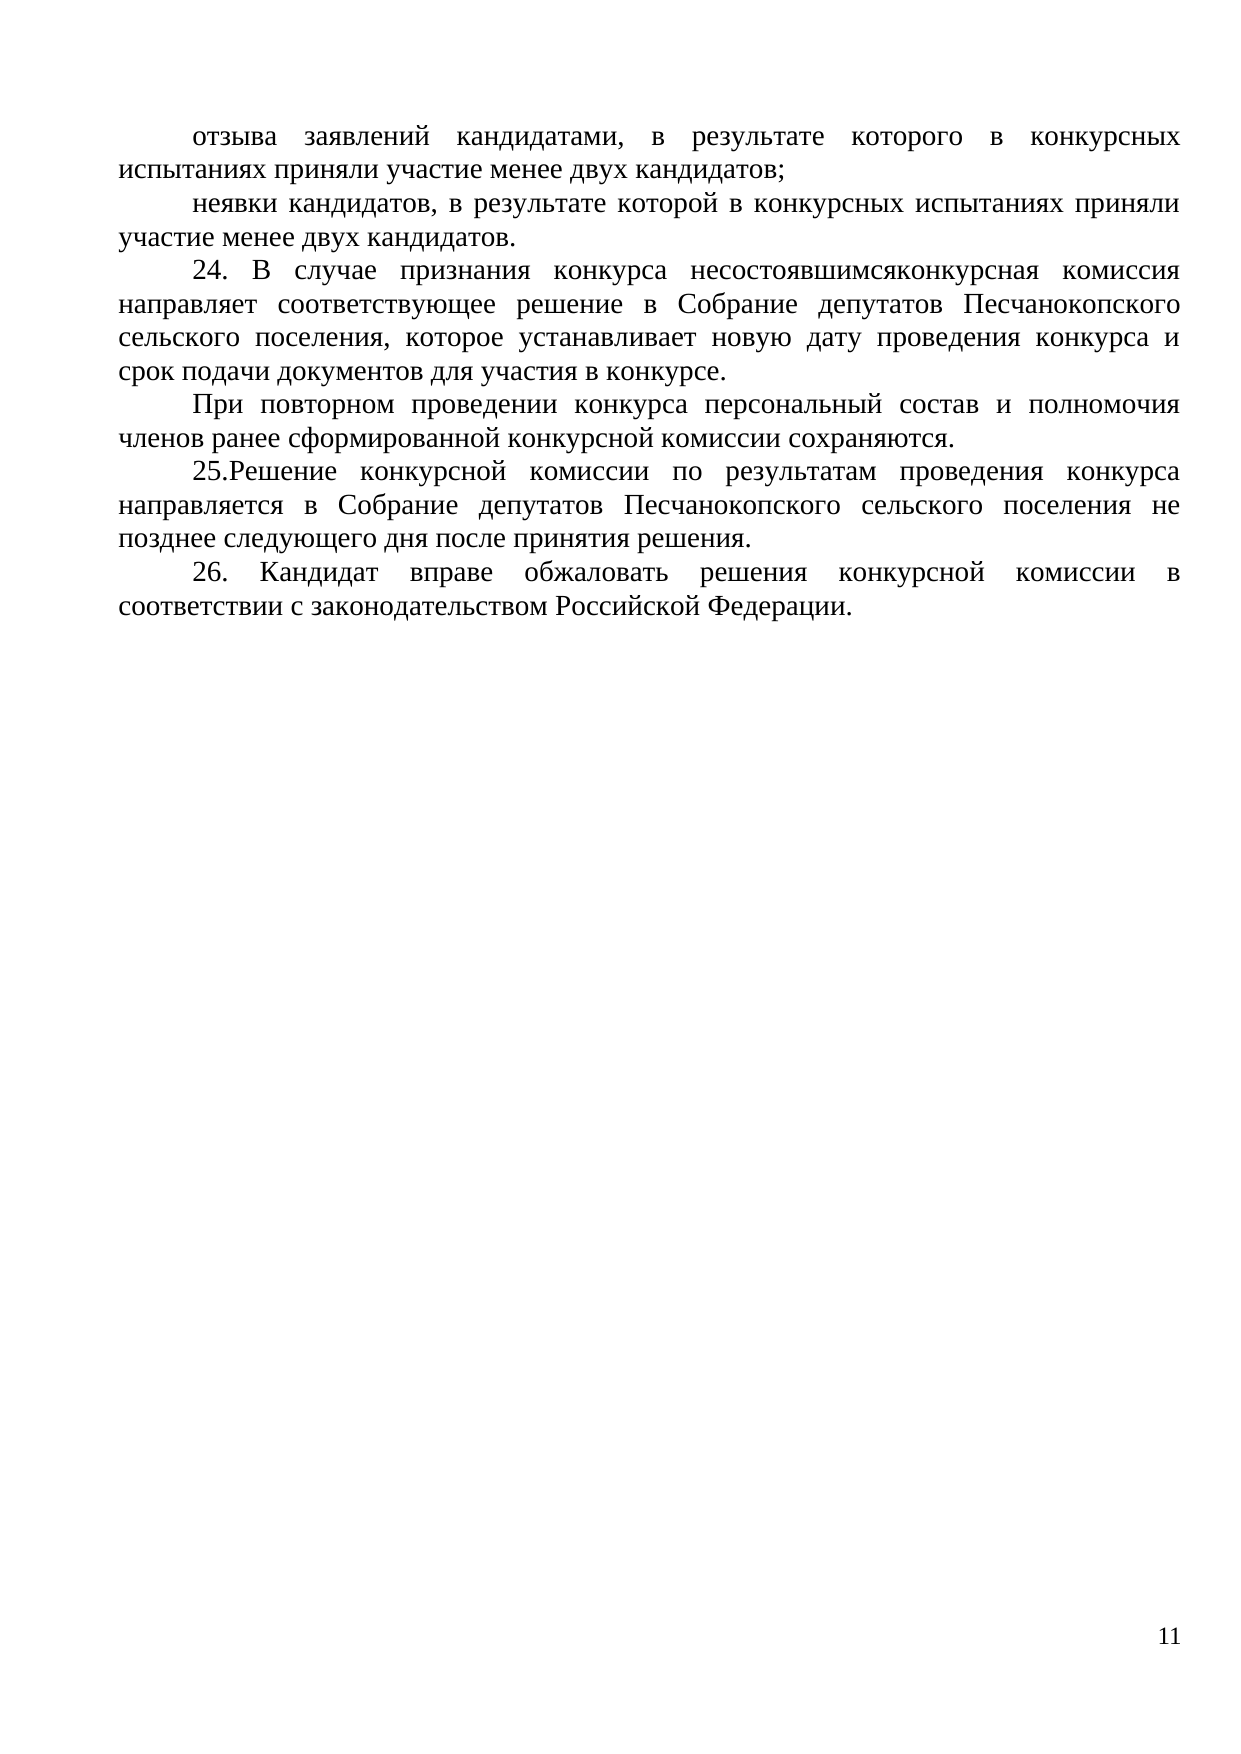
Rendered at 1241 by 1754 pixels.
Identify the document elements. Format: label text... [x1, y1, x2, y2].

text неявки кандидатов, в результате которой в конкурсных испытаниях приняли участие менее двух кандидатов. [118, 185, 1181, 252]
text 24. В случае признания конкурса несостоявшимсяконкурсная комиссия направляет соответствующее решение в Собрание депутатов Песчанокопского сельского поселения, которое устанавливает новую дату проведения конкурса и срок подачи документов для участия в конкурсе. [118, 252, 1181, 386]
text При повторном проведении конкурса персональный состав и полномочия членов ранее сформированной конкурсной комиссии сохраняются. [118, 386, 1181, 453]
text отзыва заявлений кандидатами, в результате которого в конкурсных испытаниях приняли участие менее двух кандидатов; [118, 118, 1181, 185]
text 25.Решение конкурсной комиссии по результатам проведения конкурса направляется в Собрание депутатов Песчанокопского сельского поселения не позднее следующего дня после принятия решения. [118, 453, 1181, 554]
text 26. Кандидат вправе обжаловать решения конкурсной комиссии в соответствии с законодательством Российской Федерации. [118, 554, 1181, 621]
